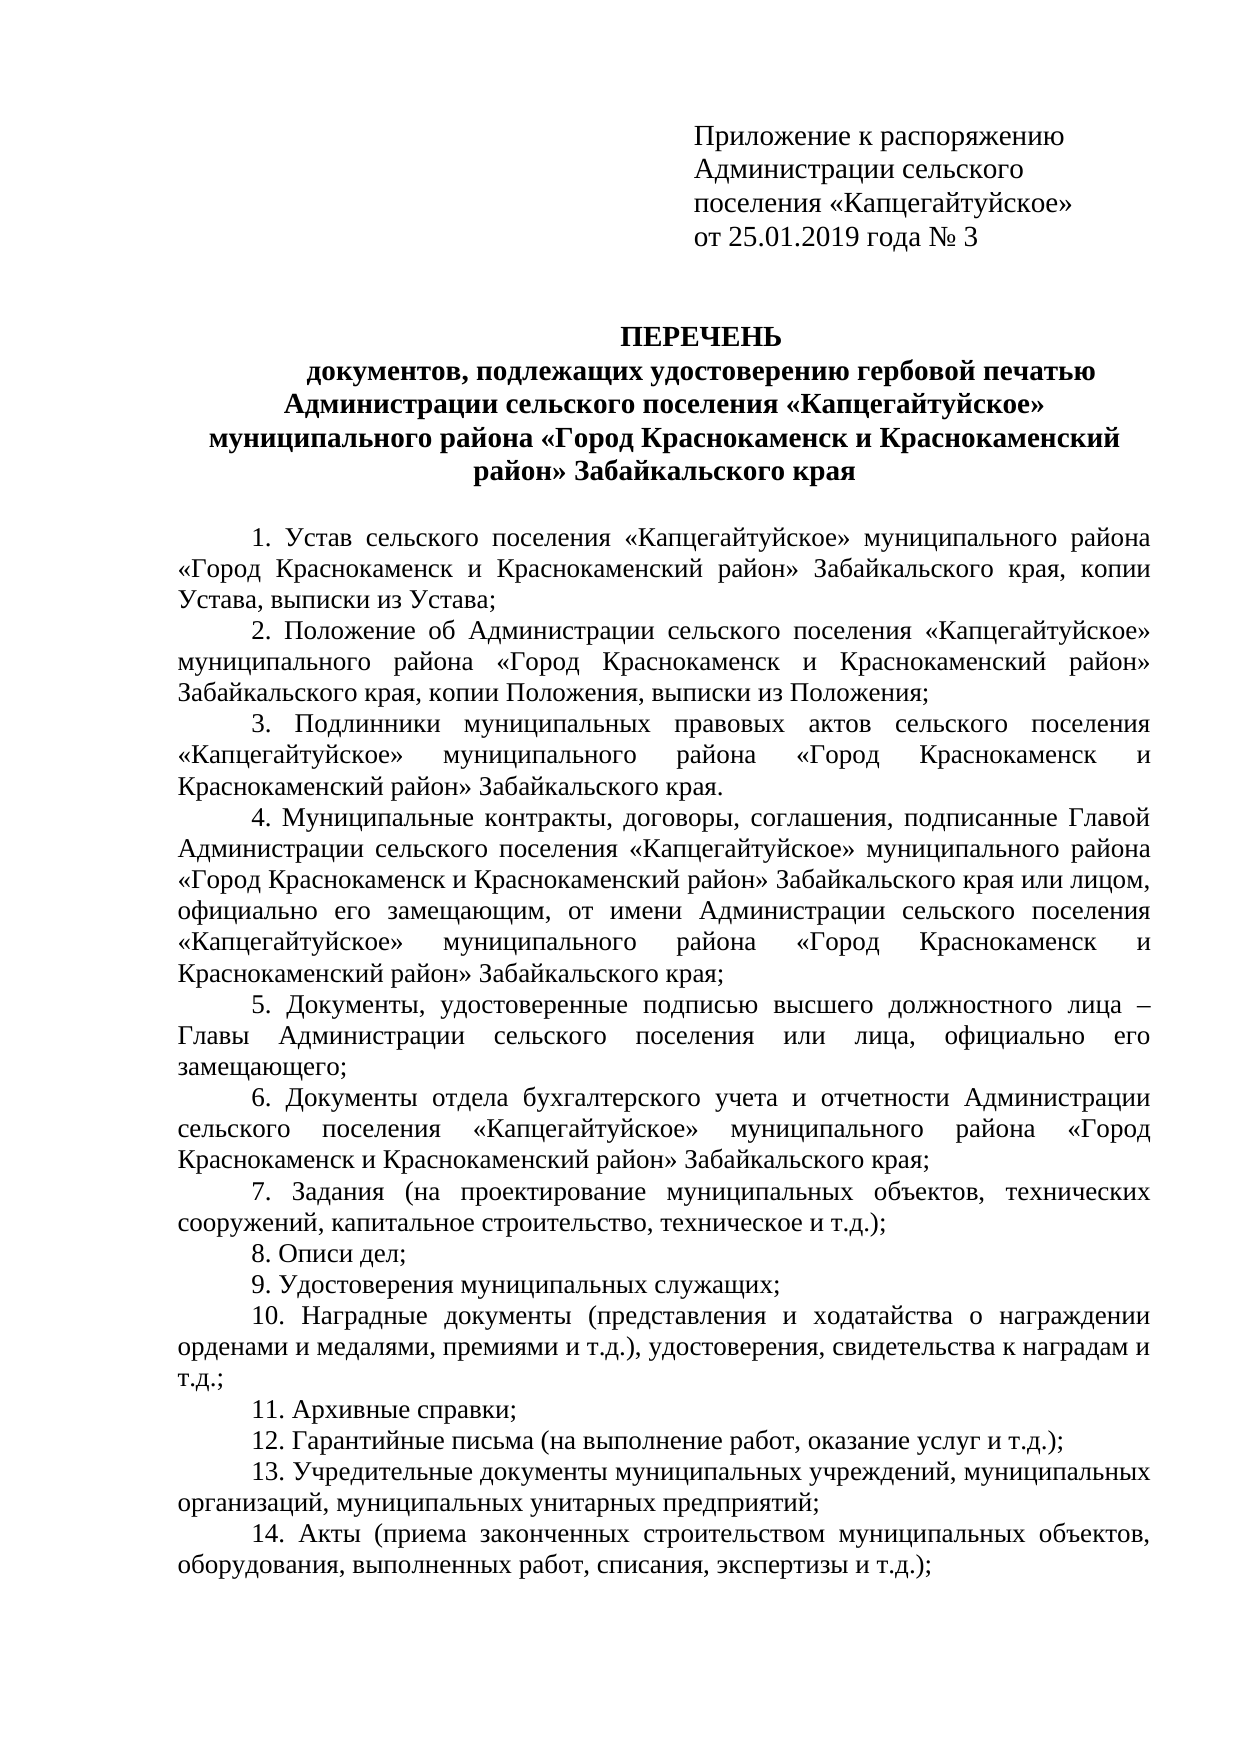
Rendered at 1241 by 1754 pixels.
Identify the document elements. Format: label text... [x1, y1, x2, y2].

text 12. Гарантийные письма (на выполнение работ, оказание услуг и т.д.); [177, 1424, 1152, 1455]
text 10. Наградные документы (представления и ходатайства о награждении орденами и медалями, премиями и т.д.), удостоверения, свидетельства к наградам и т.д.; [177, 1299, 1152, 1393]
text 14. Акты (приема законченных строительством муниципальных объектов, оборудования, выполненных работ, списания, экспертизы и т.д.); [177, 1517, 1152, 1579]
text 6. Документы отдела бухгалтерского учета и отчетности Администрации сельского поселения «Капцегайтуйское» муниципального района «Город Краснокаменск и Краснокаменский район» Забайкальского края; [177, 1081, 1152, 1175]
text 3. Подлинники муниципальных правовых актов сельского поселения «Капцегайтуйское» муниципального района «Город Краснокаменск и Краснокаменский район» Забайкальского края. [177, 707, 1152, 801]
text Приложение к распоряжению [620, 118, 1152, 152]
text 2. Положение об Администрации сельского поселения «Капцегайтуйское» муниципального района «Город Краснокаменск и Краснокаменский район» Забайкальского края, копии Положения, выписки из Положения; [177, 614, 1152, 707]
text 7. Задания (на проектирование муниципальных объектов, технических сооружений, капитальное строительство, техническое и т.д.); [177, 1175, 1152, 1237]
text поселения «Капцегайтуйское» [620, 185, 1152, 219]
text документов, подлежащих удостоверению гербовой печатью Администрации сельского поселения «Капцегайтуйское» муниципального района «Город Краснокаменск и Краснокаменский район» Забайкальского края [177, 353, 1152, 487]
text 13. Учредительные документы муниципальных учреждений, муниципальных организаций, муниципальных унитарных предприятий; [177, 1455, 1152, 1517]
text ПЕРЕЧЕНЬ [177, 319, 1152, 353]
text 11. Архивные справки; [177, 1393, 1152, 1424]
text 1. Устав сельского поселения «Капцегайтуйское» муниципального района «Город Краснокаменск и Краснокаменский район» Забайкальского края, копии Устава, выписки из Устава; [177, 521, 1152, 614]
text Администрации сельского [620, 152, 1152, 185]
text 4. Муниципальные контракты, договоры, соглашения, подписанные Главой Администрации сельского поселения «Капцегайтуйское» муниципального района «Город Краснокаменск и Краснокаменский район» Забайкальского края или лицом, официально его замещающим, от имени Администрации сельского поселения «Капцегайтуйское» муниципального района «Город Краснокаменск и Краснокаменский район» Забайкальского края; [177, 801, 1152, 988]
text 5. Документы, удостоверенные подписью высшего должностного лица – Главы Администрации сельского поселения или лица, официально его замещающего; [177, 988, 1152, 1081]
text 8. Описи дел; [177, 1237, 1152, 1268]
text от 25.01.2019 года № 3 [620, 219, 1152, 252]
text 9. Удостоверения муниципальных служащих; [177, 1268, 1152, 1299]
